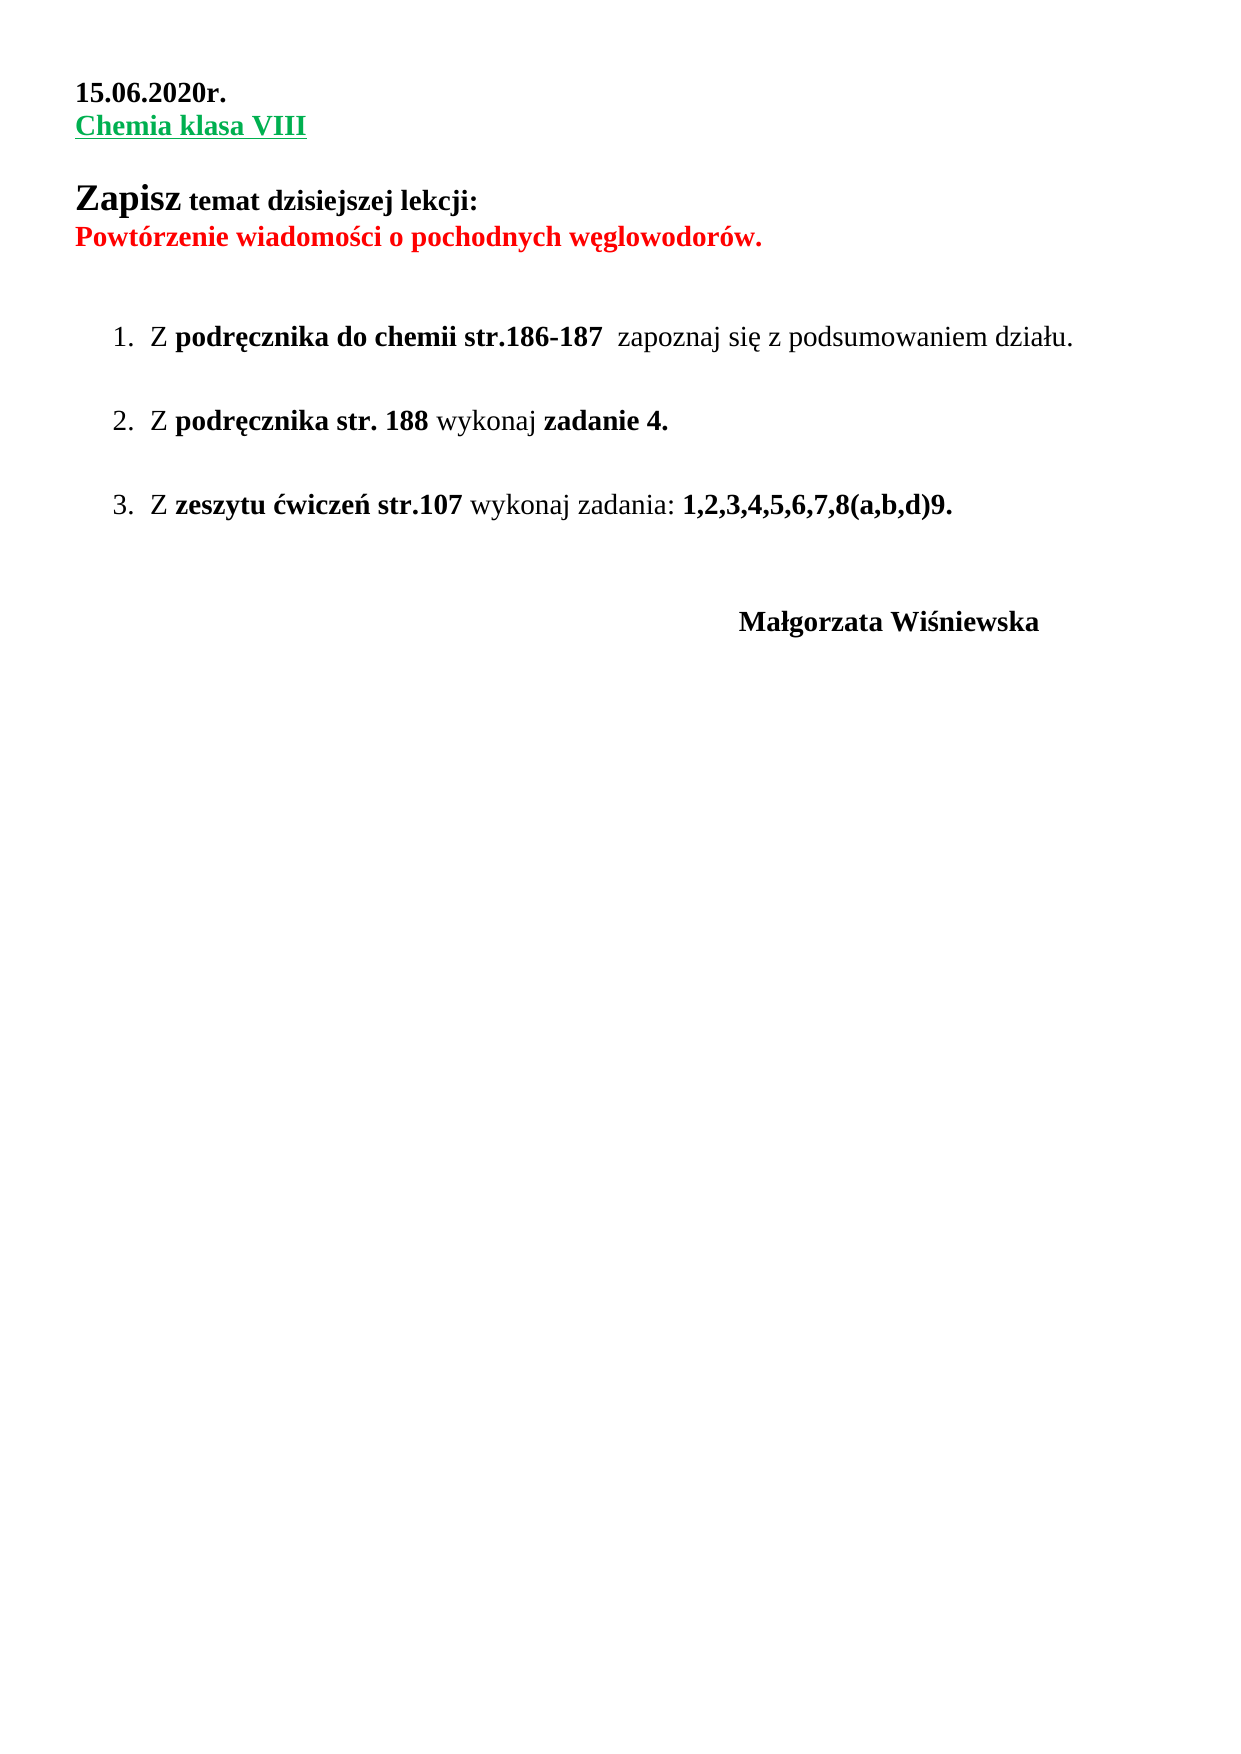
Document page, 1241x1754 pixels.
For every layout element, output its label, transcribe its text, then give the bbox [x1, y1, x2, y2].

text Chemia klasa VIII [75, 108, 1165, 142]
text Zapisz temat dzisiejszej lekcji: [75, 176, 1165, 219]
list Z podręcznika do chemii str.186-187 zapoznaj się z podsumowaniem działu. [112, 319, 1165, 353]
list Z zeszytu ćwiczeń str.107 wykonaj zadania: 1,2,3,4,5,6,7,8(a,b,d)9. [112, 487, 1165, 521]
text 15.06.2020r. [75, 75, 1165, 108]
list Z podręcznika str. 188 wykonaj zadanie 4. [112, 403, 1165, 437]
text Małgorzata Wiśniewska [665, 604, 1165, 638]
text Powtórzenie wiadomości o pochodnych węglowodorów. [75, 219, 1165, 252]
